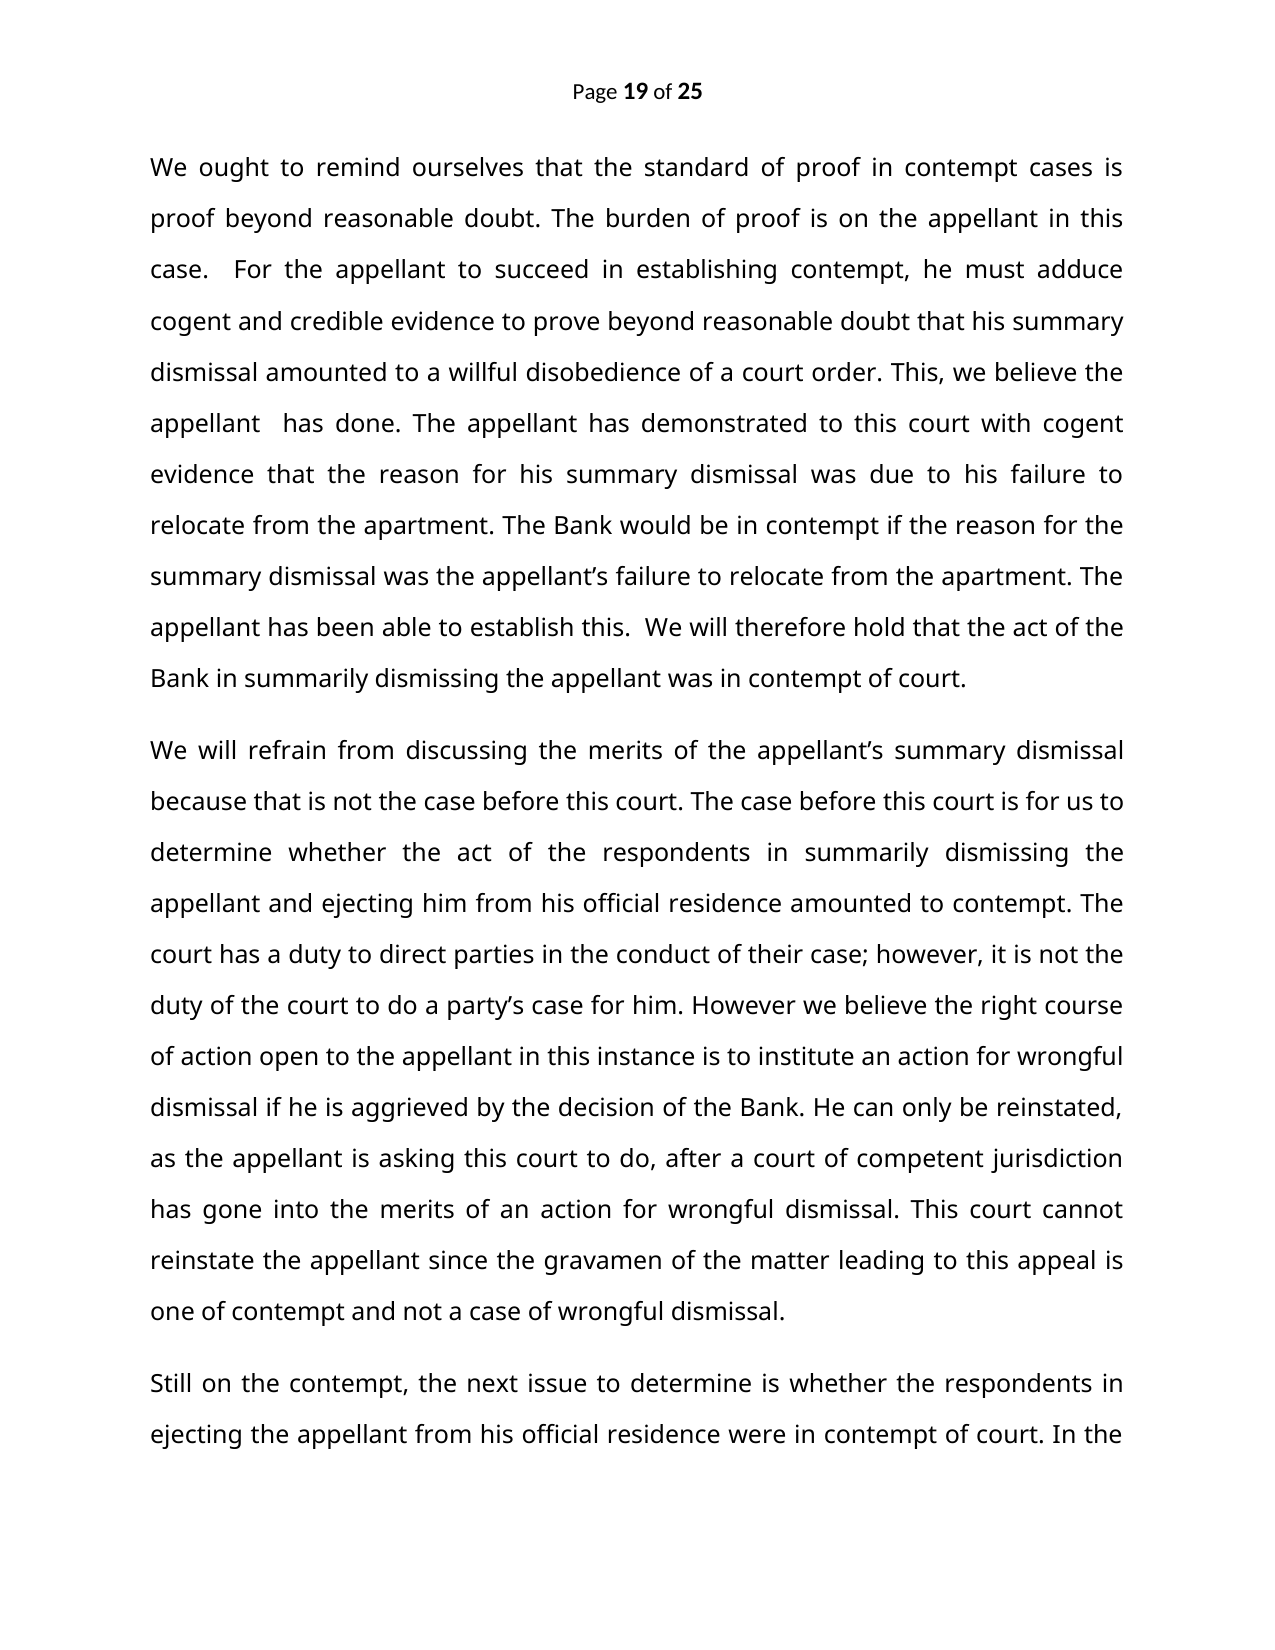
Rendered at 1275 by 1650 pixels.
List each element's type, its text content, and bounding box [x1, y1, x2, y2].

text We ought to remind ourselves that the standard of proof in contempt cases is proof beyond reasonable doubt. The burden of proof is on the appellant in this case. For the appellant to succeed in establishing contempt, he must adduce cogent and credible evidence to prove beyond reasonable doubt that his summary dismissal amounted to a willful disobedience of a court order. This, we believe the appellant has done. The appellant has demonstrated to this court with cogent evidence that the reason for his summary dismissal was due to his failure to relocate from the apartment. The Bank would be in contempt if the reason for the summary dismissal was the appellant’s failure to relocate from the apartment. The appellant has been able to establish this. We will therefore hold that the act of the Bank in summarily dismissing the appellant was in contempt of court. [150, 150, 1125, 694]
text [150, 1366, 1125, 1451]
text We will refrain from discussing the merits of the appellant’s summary dismissal because that is not the case before this court. The case before this court is for us to determine whether the act of the respondents in summarily dismissing the appellant and ejecting him from his official residence amounted to contempt. The court has a duty to direct parties in the conduct of their case; however, it is not the duty of the court to do a party’s case for him. However we believe the right course of action open to the appellant in this instance is to institute an action for wrongful dismissal if he is aggrieved by the decision of the Bank. He can only be reinstated, as the appellant is asking this court to do, after a court of competent jurisdiction has gone into the merits of an action for wrongful dismissal. This court cannot reinstate the appellant since the gravamen of the matter leading to this appeal is one of contempt and not a case of wrongful dismissal. [150, 732, 1125, 1328]
